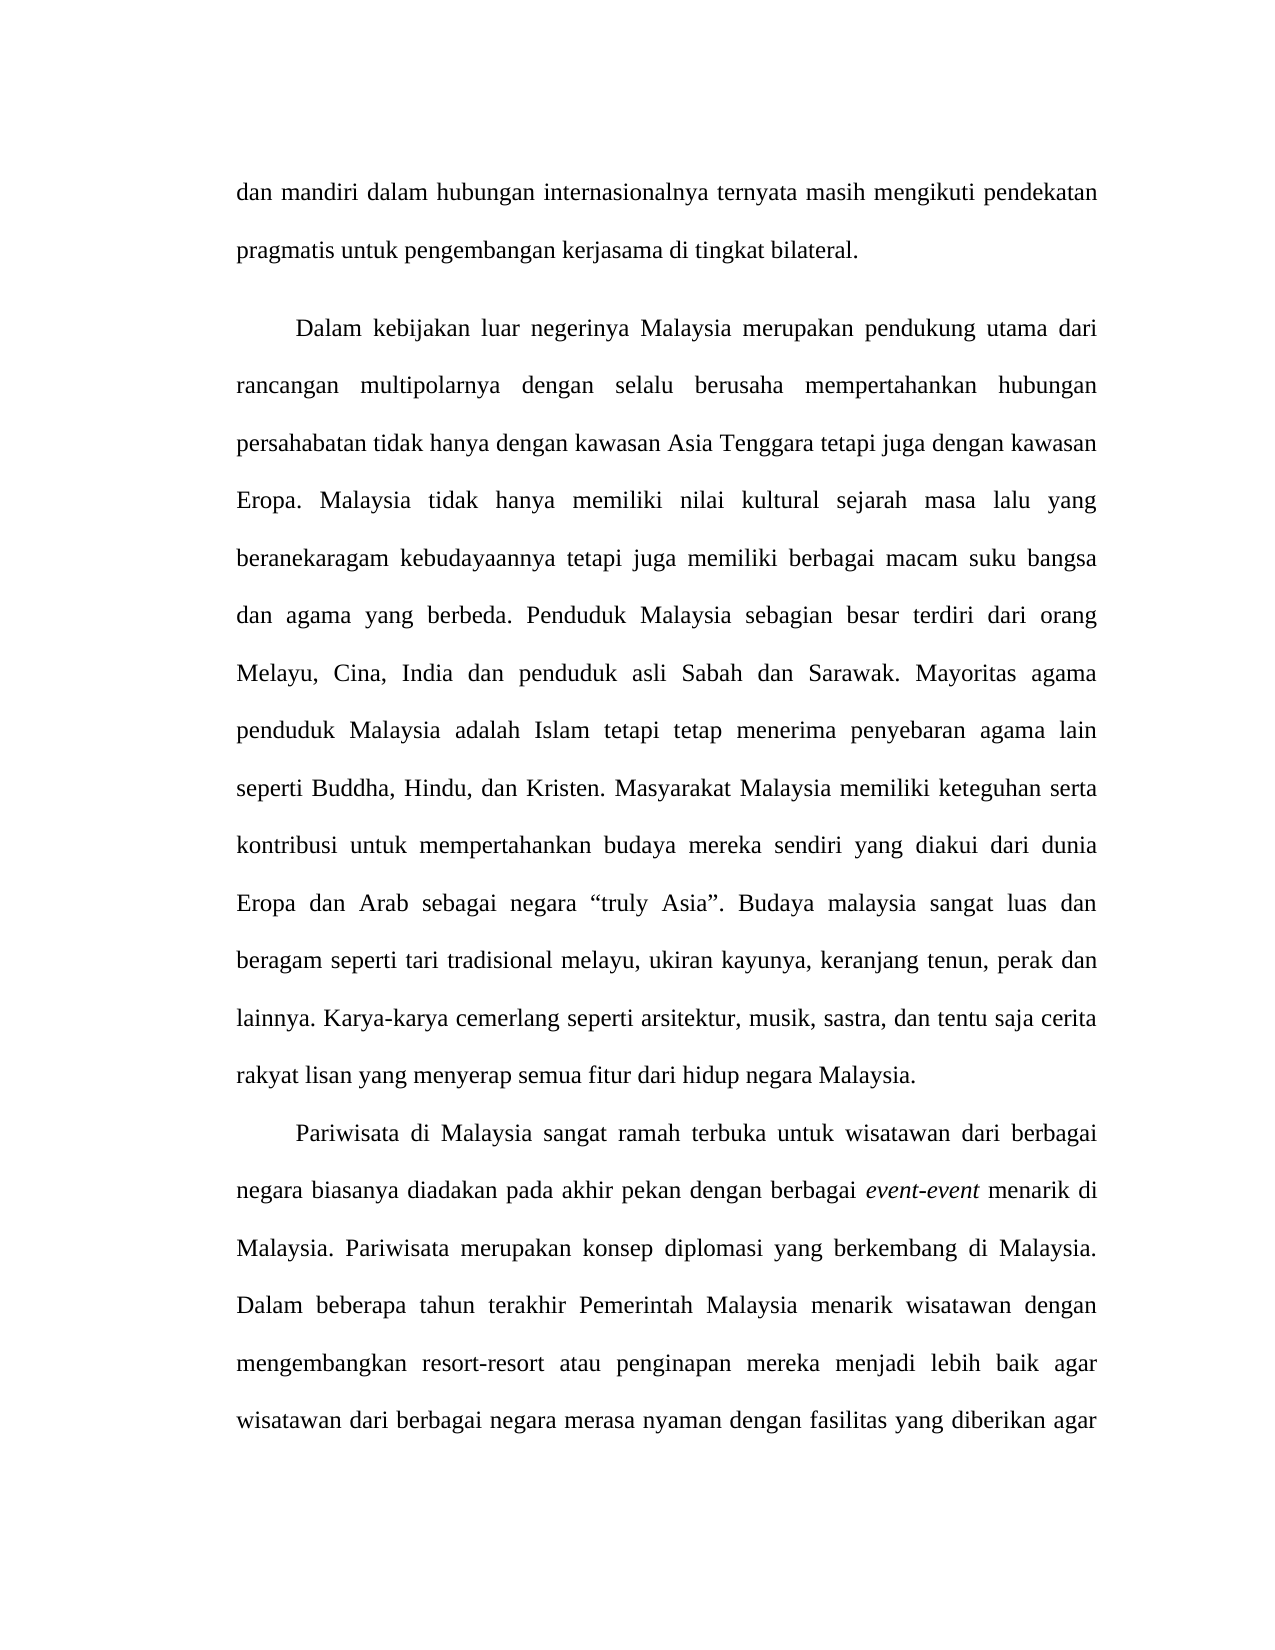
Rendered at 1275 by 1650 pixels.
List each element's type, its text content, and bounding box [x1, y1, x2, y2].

text Dalam kebijakan luar negerinya Malaysia merupakan pendukung utama dari rancangan multipolarnya dengan selalu berusaha mempertahankan hubungan persahabatan tidak hanya dengan kawasan Asia Tenggara tetapi juga dengan kawasan Eropa. Malaysia tidak hanya memiliki nilai kultural sejarah masa lalu yang beranekaragam kebudayaannya tetapi juga memiliki berbagai macam suku bangsa dan agama yang berbeda. Penduduk Malaysia sebagian besar terdiri dari orang Melayu, Cina, India dan penduduk asli Sabah dan Sarawak. Mayoritas agama penduduk Malaysia adalah Islam tetapi tetap menerima penyebaran agama lain seperti Buddha, Hindu, dan Kristen. Masyarakat Malaysia memiliki keteguhan serta kontribusi untuk mempertahankan budaya mereka sendiri yang diakui dari dunia Eropa dan Arab sebagai negara “truly Asia”. Budaya malaysia sangat luas dan beragam seperti tari tradisional melayu, ukiran kayunya, keranjang tenun, perak dan lainnya. Karya-karya cemerlang seperti arsitektur, musik, sastra, dan tentu saja cerita rakyat lisan yang menyerap semua fitur dari hidup negara Malaysia. [236, 313, 1098, 1089]
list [236, 177, 1098, 263]
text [236, 1118, 1098, 1434]
